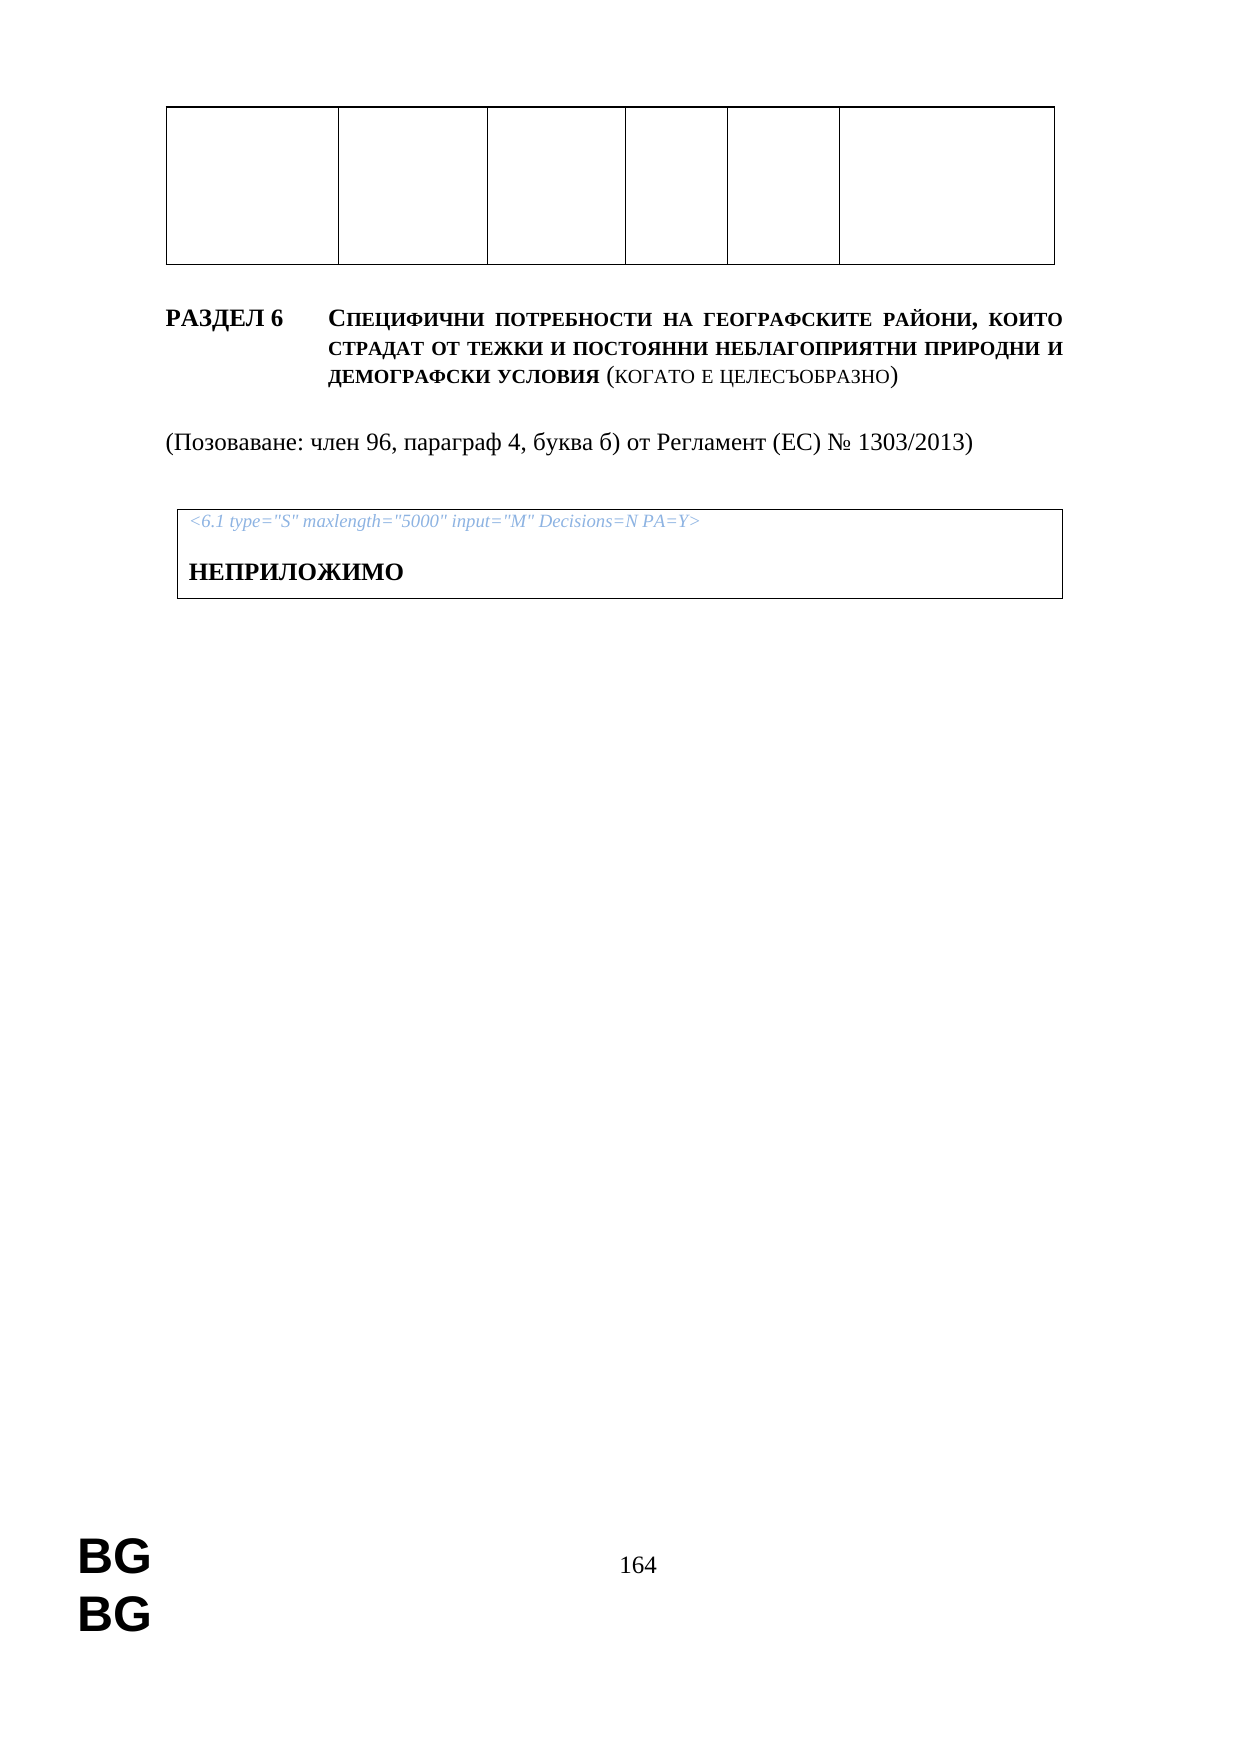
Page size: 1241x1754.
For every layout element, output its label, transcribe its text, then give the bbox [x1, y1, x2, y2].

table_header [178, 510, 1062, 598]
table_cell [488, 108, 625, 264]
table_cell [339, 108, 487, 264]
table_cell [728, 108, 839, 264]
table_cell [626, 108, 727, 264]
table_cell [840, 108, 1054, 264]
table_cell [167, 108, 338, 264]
subtitle (Позоваване: член 96, параграф 4, буква б) от Регламент (EС) № 1303/2013) [165, 427, 1063, 455]
subtitle РАЗДЕЛ 6 Специфични потребности на географските райони, които страдат от тежки и постоянни неблагоприятни природни и демографски условия (когато е целесъобразно) [165, 303, 1063, 389]
